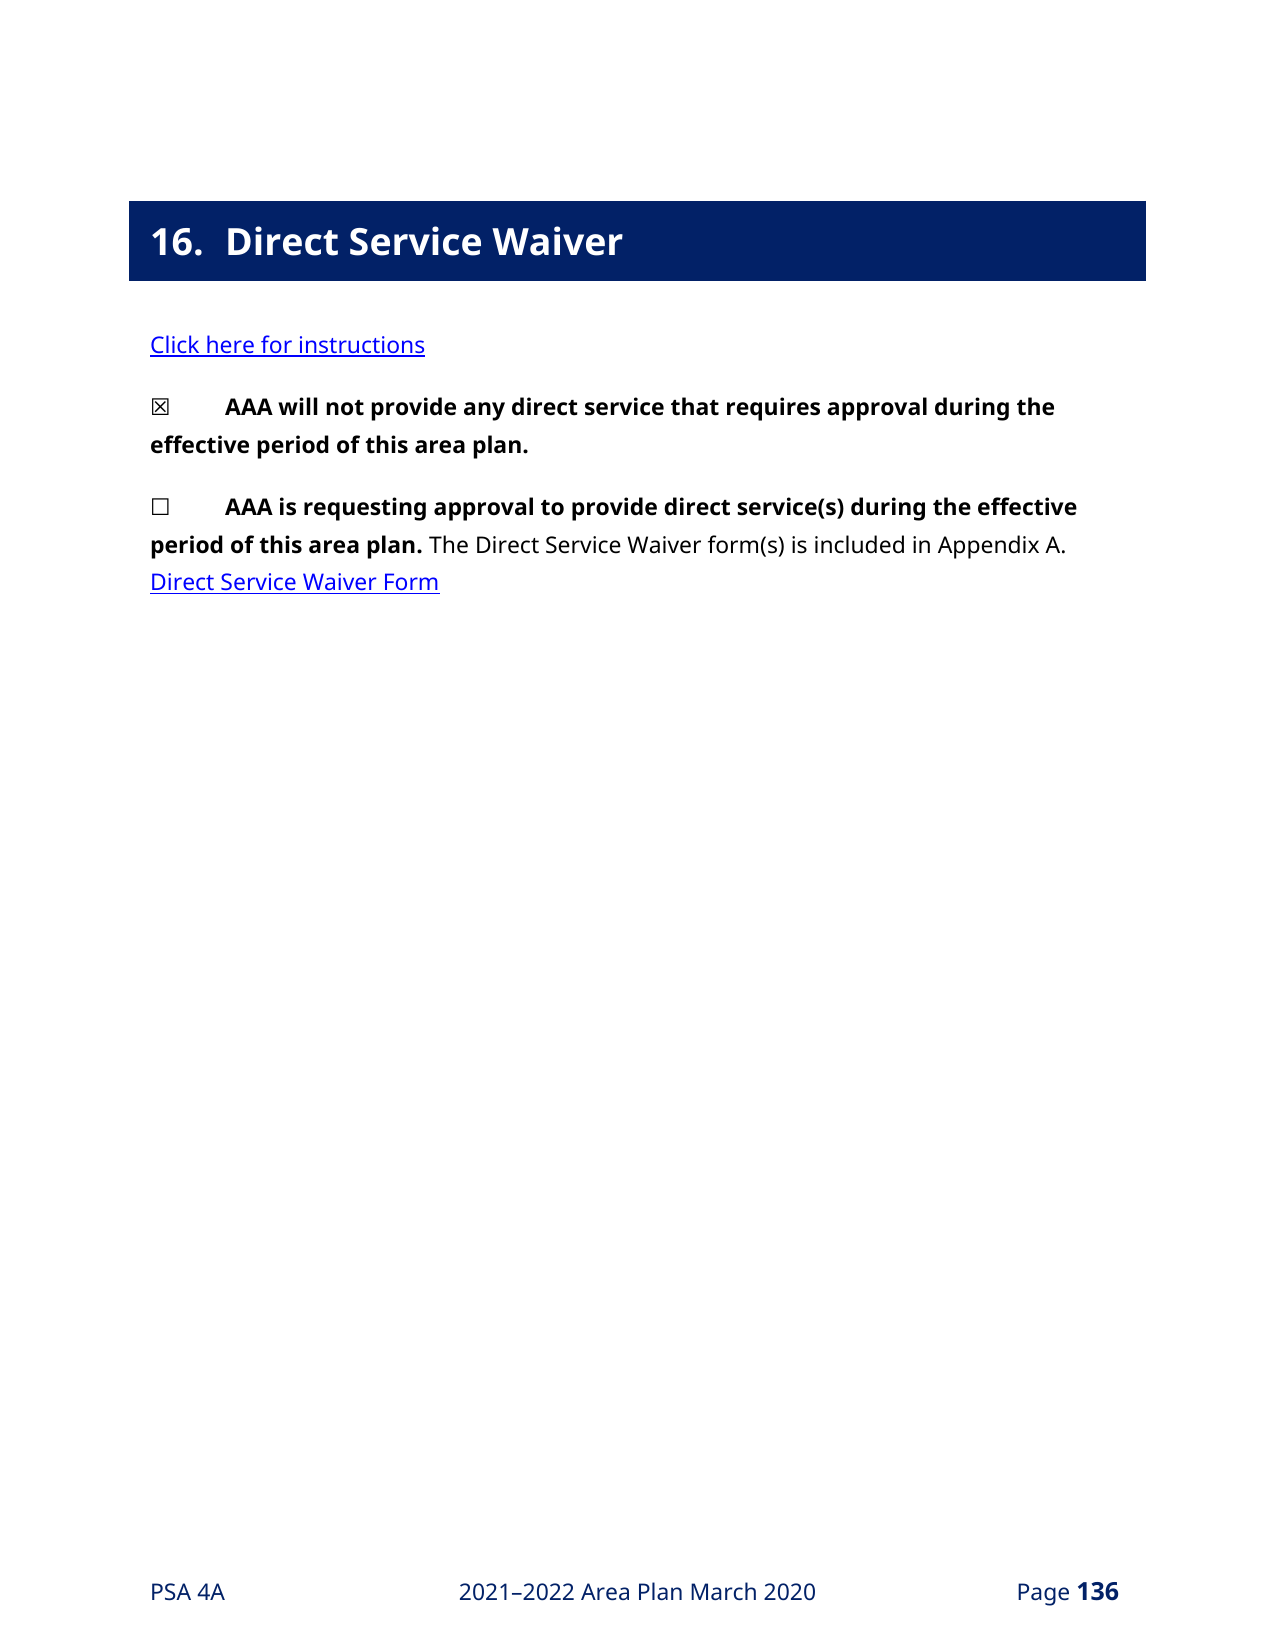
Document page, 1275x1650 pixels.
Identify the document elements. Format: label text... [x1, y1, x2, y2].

subtitle Click here for instructions [150, 329, 1125, 360]
text AAA is requesting approval to provide direct service(s) during the effective period of this area plan. The Direct Service Waiver form(s) is included in Appendix A. Direct Service Waiver Form [150, 491, 1125, 597]
subtitle Direct Service Waiver [142, 213, 1133, 268]
text AAA will not provide any direct service that requires approval during the effective period of this area plan. [150, 391, 1125, 460]
